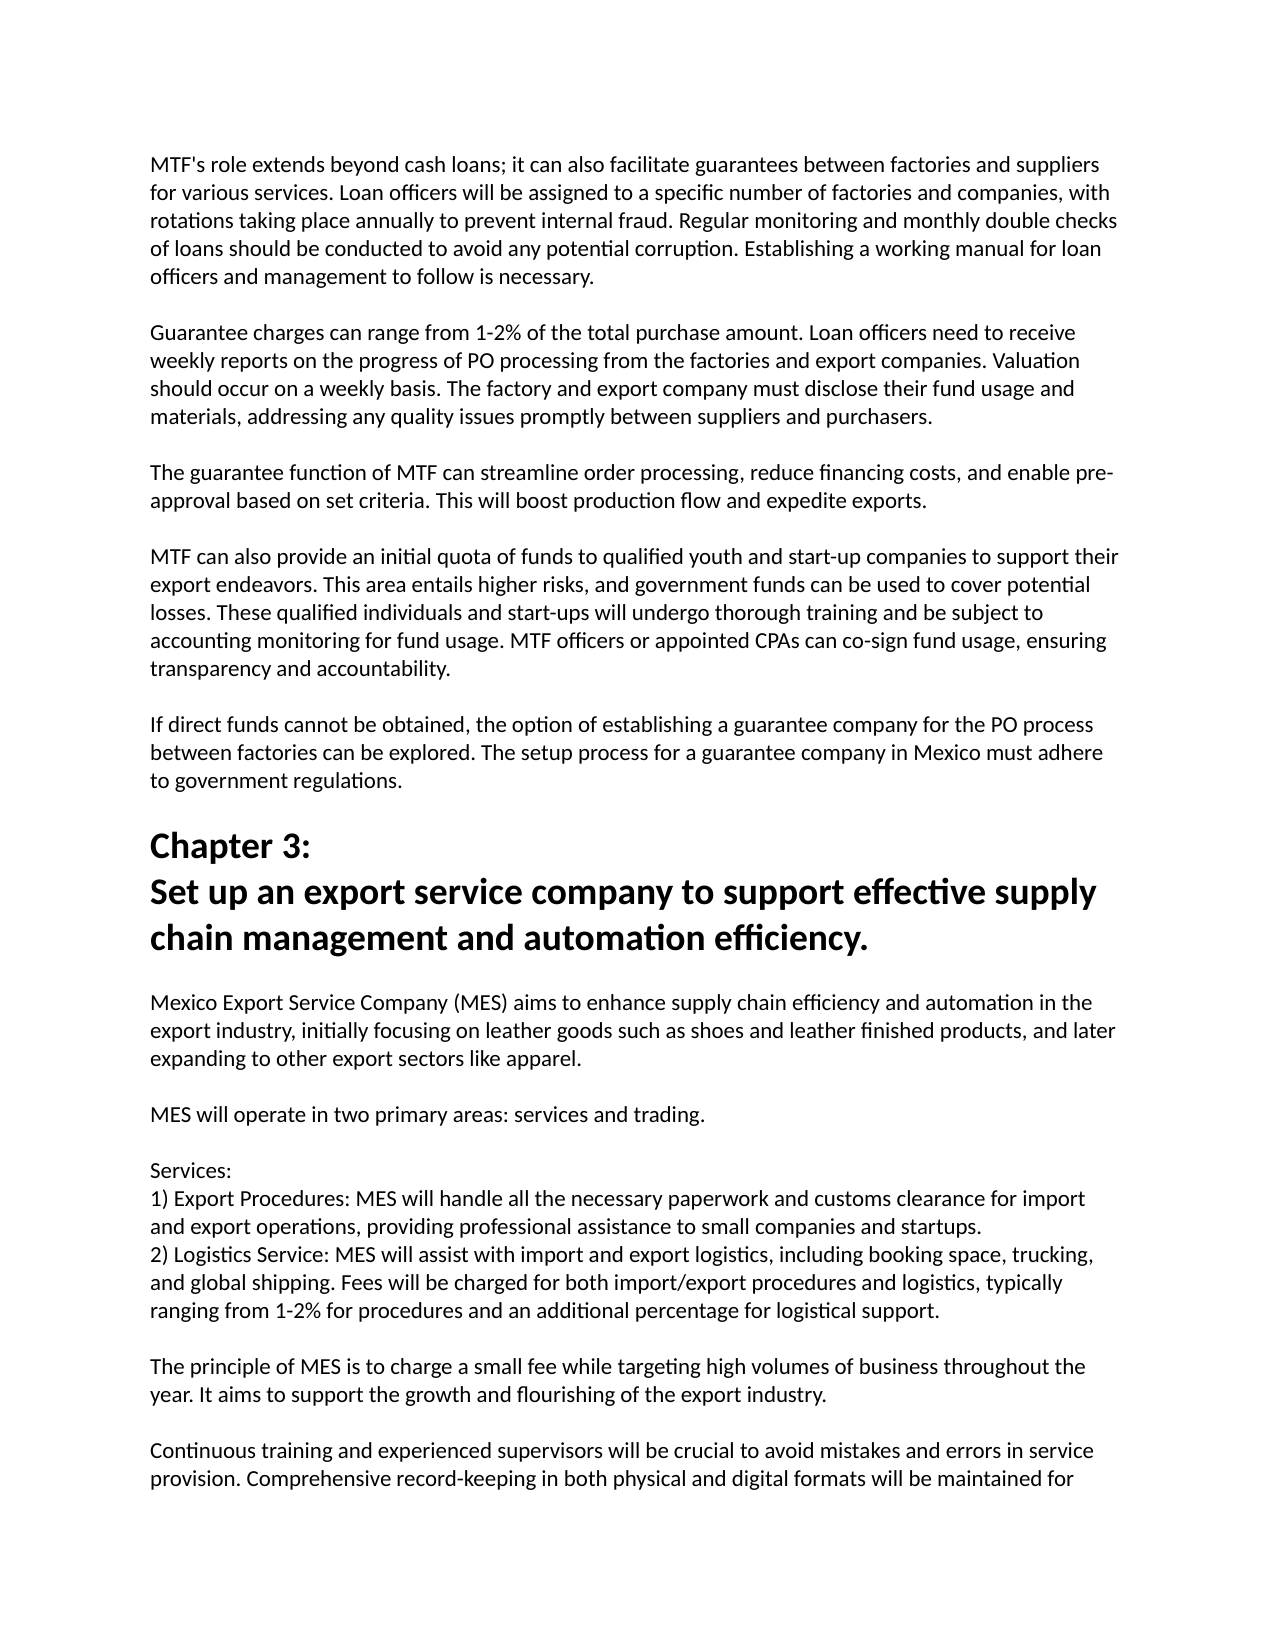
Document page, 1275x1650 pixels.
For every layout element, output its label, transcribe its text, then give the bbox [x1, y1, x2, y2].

text If direct funds cannot be obtained, the option of establishing a guarantee company for the PO process between factories can be explored. The setup process for a guarantee company in Mexico must adhere to government regulations. [150, 710, 1125, 794]
text The guarantee function of MTF can streamline order processing, reduce financing costs, and enable pre-approval based on set criteria. This will boost production flow and expedite exports. [150, 458, 1125, 514]
text MES will operate in two primary areas: services and trading. [150, 1100, 1125, 1128]
text Set up an export service company to support effective supply chain management and automation efficiency. [150, 868, 1125, 960]
text MTF's role extends beyond cash loans; it can also facilitate guarantees between factories and suppliers for various services. Loan officers will be assigned to a specific number of factories and companies, with rotations taking place annually to prevent internal fraud. Regular monitoring and monthly double checks of loans should be conducted to avoid any potential corruption. Establishing a working manual for loan officers and management to follow is necessary. [150, 150, 1125, 290]
text 2) Logistics Service: MES will assist with import and export logistics, including booking space, trucking, and global shipping. Fees will be charged for both import/export procedures and logistics, typically ranging from 1-2% for procedures and an additional percentage for logistical support. [150, 1240, 1125, 1324]
text Guarantee charges can range from 1-2% of the total purchase amount. Loan officers need to receive weekly reports on the progress of PO processing from the factories and export companies. Valuation should occur on a weekly basis. The factory and export company must disclose their fund usage and materials, addressing any quality issues promptly between suppliers and purchasers. [150, 318, 1125, 430]
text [150, 1436, 1125, 1492]
text 1) Export Procedures: MES will handle all the necessary paperwork and customs clearance for import and export operations, providing professional assistance to small companies and startups. [150, 1184, 1125, 1240]
text Chapter 3: [150, 822, 1125, 868]
text The principle of MES is to charge a small fee while targeting high volumes of business throughout the year. It aims to support the growth and flourishing of the export industry. [150, 1352, 1125, 1408]
text Services: [150, 1156, 1125, 1184]
text Mexico Export Service Company (MES) aims to enhance supply chain efficiency and automation in the export industry, initially focusing on leather goods such as shoes and leather finished products, and later expanding to other export sectors like apparel. [150, 988, 1125, 1072]
text MTF can also provide an initial quota of funds to qualified youth and start-up companies to support their export endeavors. This area entails higher risks, and government funds can be used to cover potential losses. These qualified individuals and start-ups will undergo thorough training and be subject to accounting monitoring for fund usage. MTF officers or appointed CPAs can co-sign fund usage, ensuring transparency and accountability. [150, 542, 1125, 682]
